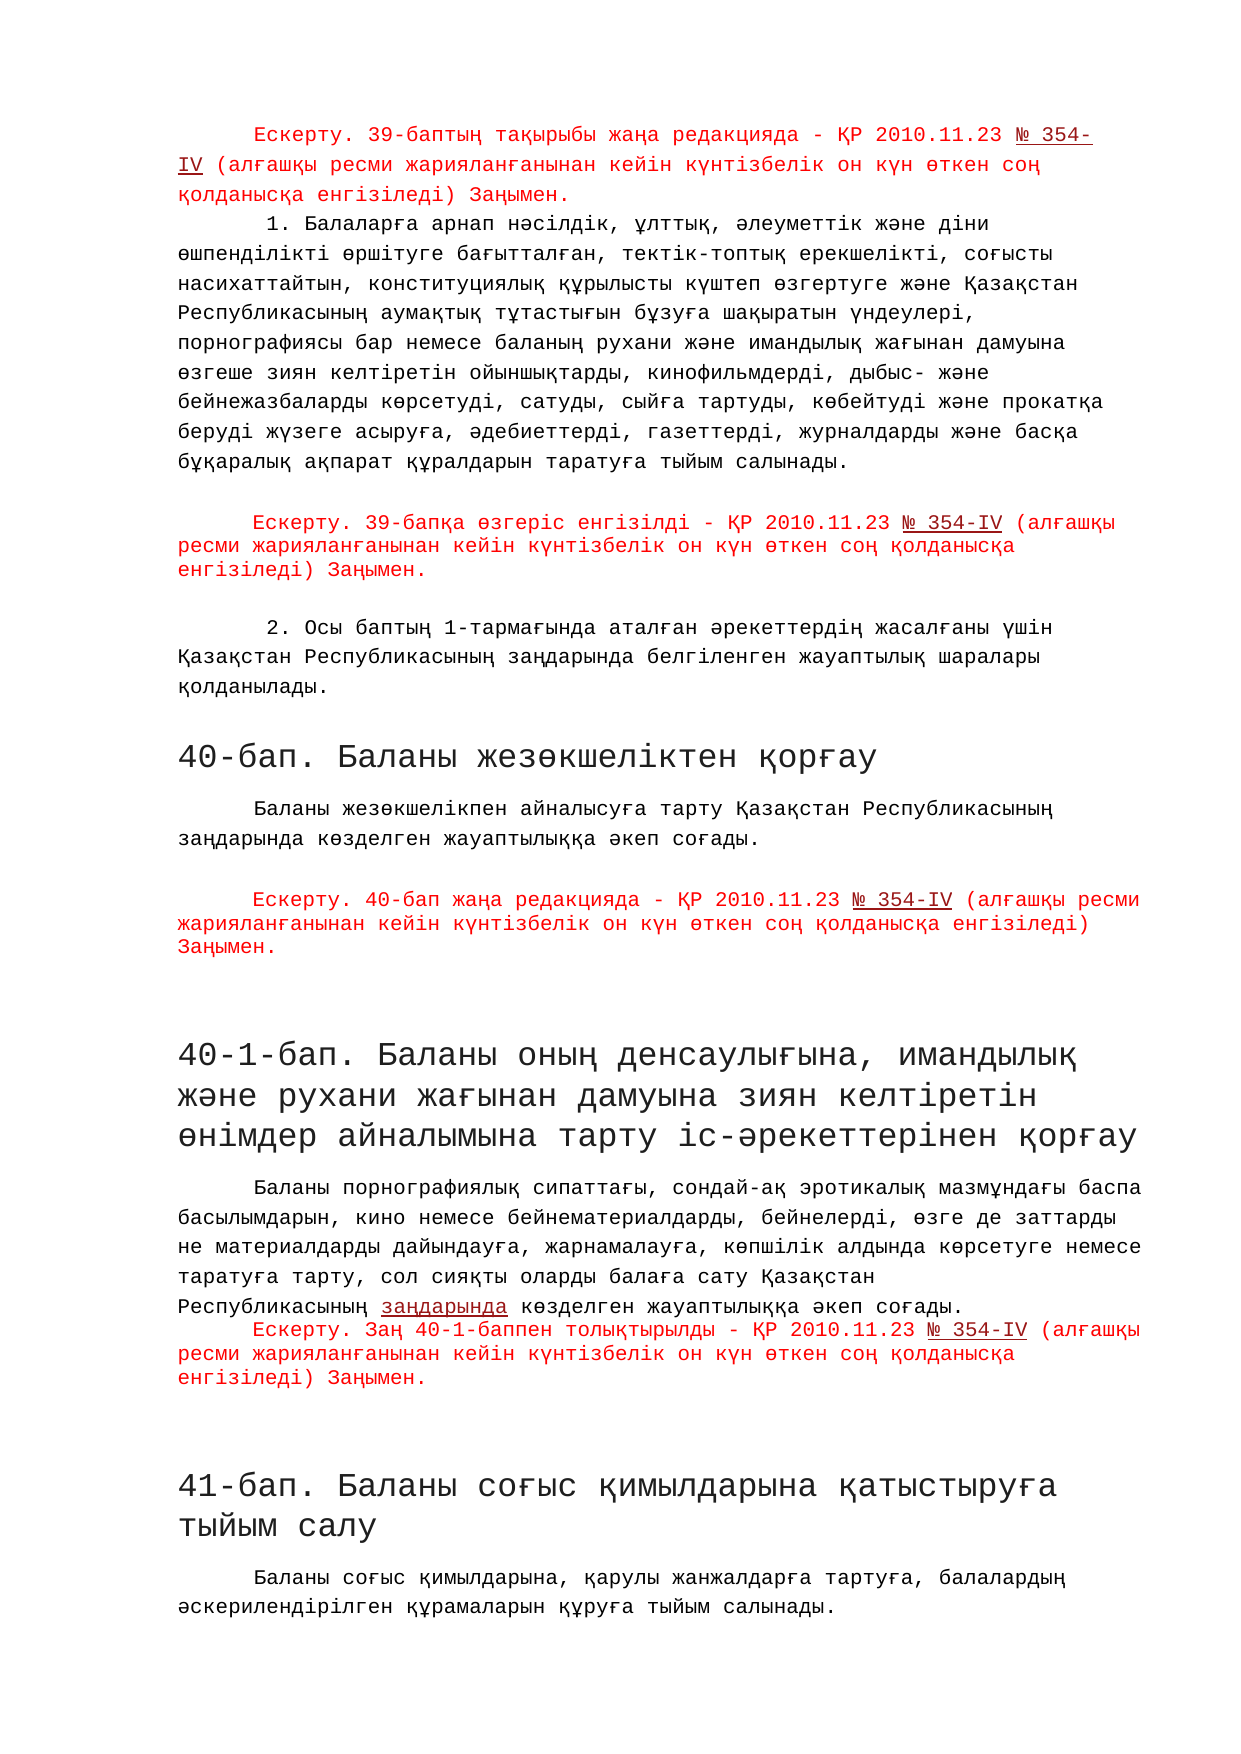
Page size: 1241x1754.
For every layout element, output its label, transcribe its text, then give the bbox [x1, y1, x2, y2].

text 1. Балаларға арнап нәсілдiк, ұлттық, әлеуметтiк және дiни өшпендiлiктi өршiтуге бағытталған, тектiк-топтық ерекшелiктi, соғысты насихаттайтын, конституциялық құрылысты күштеп өзгертуге және Қазақстан Республикасының аумақтық тұтастығын бұзуға шақыратын үндеулерi, порнографиясы бар немесе баланың рухани және имандылық жағынан дамуына өзгеше зиян келтiретiн ойыншықтарды, кинофильмдердi, дыбыс- және бейнежазбаларды көрсетудi, сатуды, сыйға тартуды, көбейтудi және прокатқа берудi жүзеге асыруға, әдебиеттердi, газеттердi, журналдарды және басқа бұқаралық ақпарат құралдарын таратуға тыйым салынады. [177, 207, 1152, 474]
text Ескерту. 40-бап жаңа редакцияда - ҚР 2010.11.23 № 354-IV (алғашқы ресми жарияланғанынан кейін күнтізбелік он күн өткен соң қолданысқа енгізіледі) Заңымен. [177, 889, 1152, 1012]
text 40-бап. Баланы жезөкшелiктен қорғау [177, 737, 1152, 778]
text Баланы соғыс қимылдарына, қарулы жанжалдарға тартуға, балалардың әскерилендiрiлген құрамаларын құруға тыйым салынады. [177, 1561, 1152, 1620]
text Баланы жезөкшелікпен айналысуға тарту Қазақстан Республикасының заңдарында көзделген жауаптылыққа әкеп соғады. [177, 792, 1152, 851]
text Баланы порнографиялық сипаттағы, сондай-ақ эротикалық мазмұндағы баспа басылымдарын, кино немесе бейнематериалдарды, бейнелерді, өзге де заттарды не материалдарды дайындауға, жарнамалауға, көпшілік алдында көрсетуге немесе таратуға тарту, сол сияқты оларды балаға сату Қазақстан Республикасының заңдарында көзделген жауаптылыққа әкеп соғады. [177, 1171, 1152, 1319]
text Ескерту. 39-баптың тақырыбы жаңа редакцияда - ҚР 2010.11.23 № 354-IV (алғашқы ресми жарияланғанынан кейін күнтізбелік он күн өткен соң қолданысқа енгізіледі) Заңымен. [177, 118, 1152, 207]
text 41-бап. Баланы соғыс қимылдарына қатыстыруға тыйым салу [177, 1465, 1152, 1547]
text 2. Осы баптың 1-тармағында аталған әрекеттердiң жасалғаны үшiн Қазақстан Республикасының заңдарында белгiленген жауаптылық шаралары қолданылады. [177, 611, 1152, 700]
text 40-1-бап. Баланы оның денсаулығына, имандылық және рухани жағынан дамуына зиян келтіретін өнімдер айналымына тарту іс-әрекеттерінен қорғау [177, 1035, 1152, 1157]
text Ескерту. Заң 40-1-баппен толықтырылды - ҚР 2010.11.23 № 354-IV (алғашқы ресми жарияланғанынан кейін күнтізбелік он күн өткен соң қолданысқа енгізіледі) Заңымен. [177, 1319, 1152, 1442]
text Ескерту. 39-бапқа өзгеріс енгізілді - ҚР 2010.11.23 № 354-IV (алғашқы ресми жарияланғанынан кейін күнтізбелік он күн өткен соң қолданысқа енгізіледі) Заңымен. [177, 512, 1152, 611]
